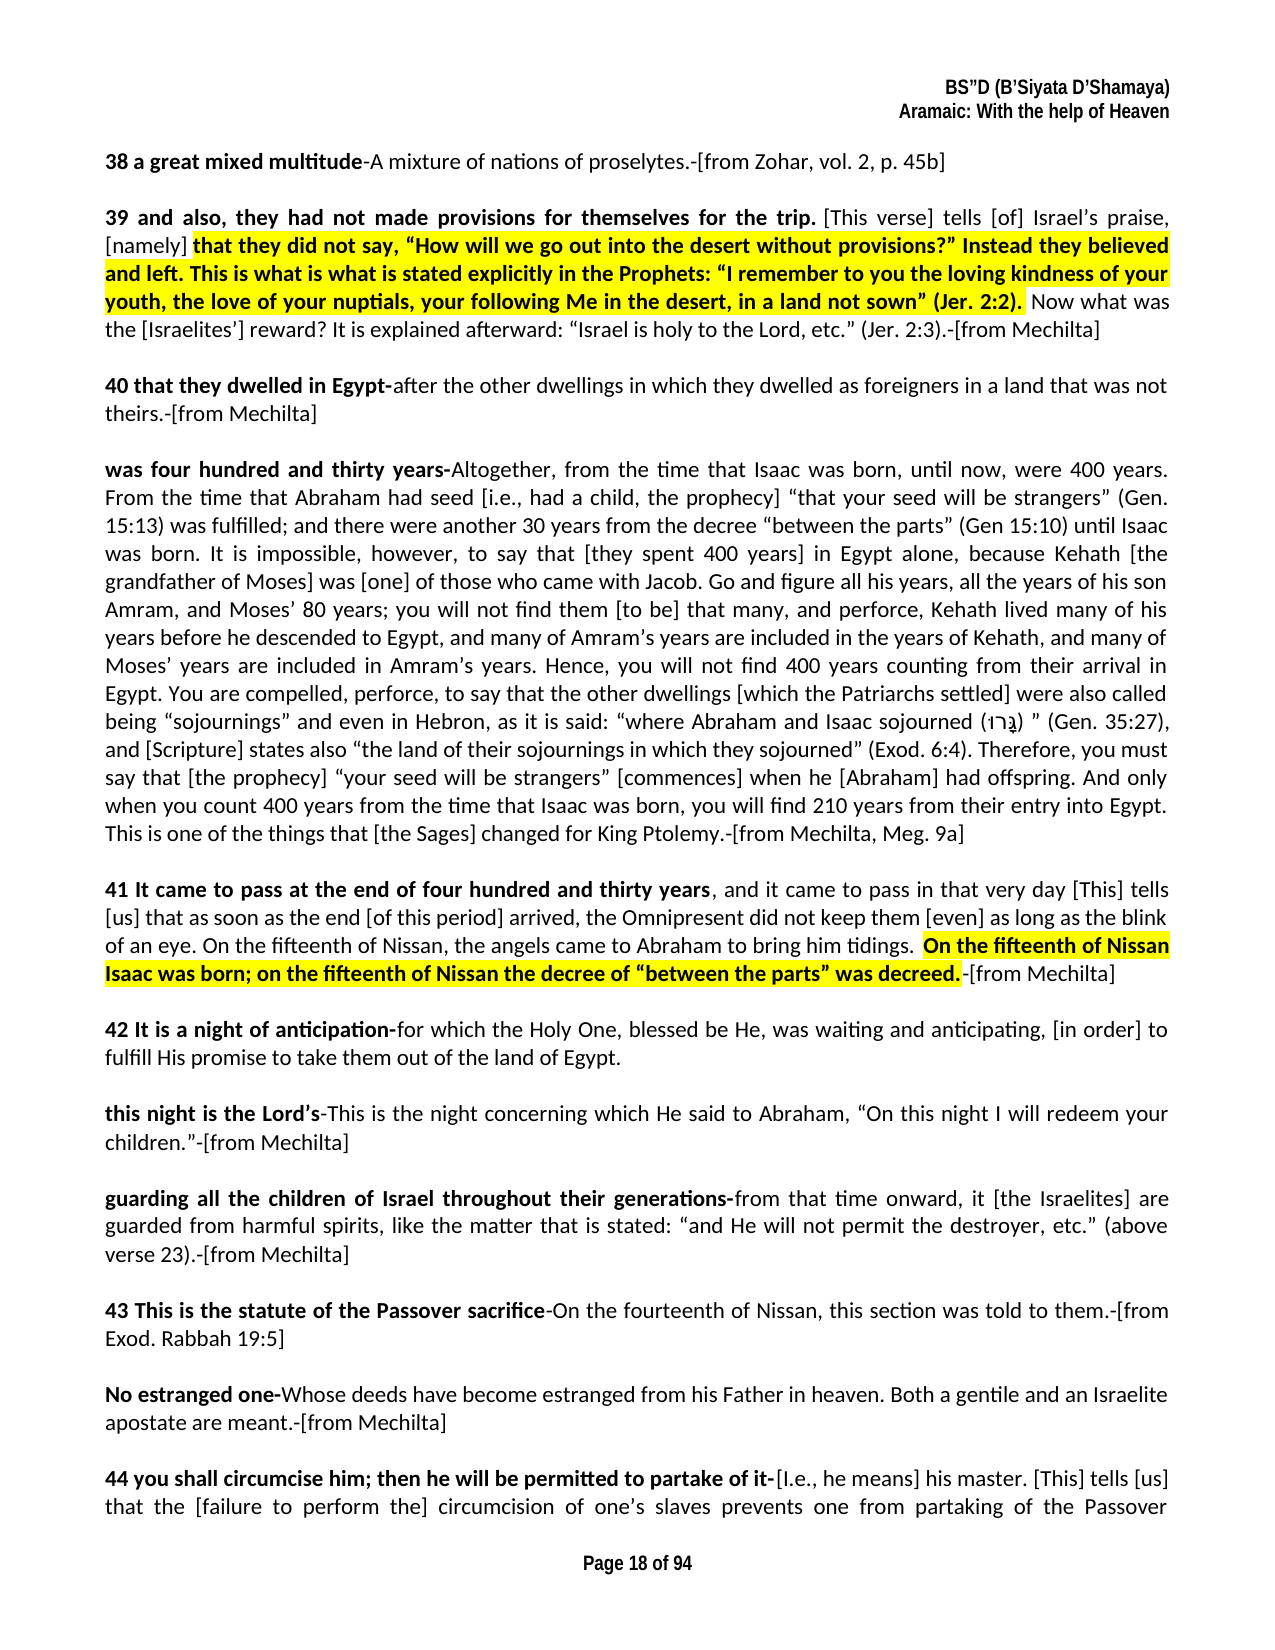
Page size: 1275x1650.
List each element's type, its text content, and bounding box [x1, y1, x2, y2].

text 41 It came to pass at the end of four hundred and thirty years, and it came to pass in that very day [This] tells [us] that as soon as the end [of this period] arrived, the Omnipresent did not keep them [even] as long as the blink of an eye. On the fifteenth of Nissan, the angels came to Abraham to bring him tidings. On the fifteenth of Nissan Isaac was born; on the fifteenth of Nissan the decree of “between the parts” was decreed.-[from Mechilta] [105, 875, 1170, 987]
text 39 and also, they had not made provisions for themselves for the trip. [This verse] tells [of] Israel’s praise, [namely] that they did not say, “How will we go out into the desert without provisions?” Instead they believed and left. This is what is what is stated explicitly in the Prophets: “I remember to you the loving kindness of your youth, the love of your nuptials, your following Me in the desert, in a land not sown” (Jer. 2:2). Now what was the [Israelites’] reward? It is explained afterward: “Israel is holy to the Lord, etc.” (Jer. 2:3).-[from Mechilta] [105, 287, 1170, 343]
text 42 It is a night of anticipation-for which the Holy One, blessed be He, was waiting and anticipating, [in order] to fulfill His promise to take them out of the land of Egypt. [105, 1016, 1170, 1072]
text this night is the Lord’s-This is the night concerning which He said to Abraham, “On this night I will redeem your children.”-[from Mechilta] [105, 1099, 1170, 1156]
text guarding all the children of Israel throughout their generations-from that time onward, it [the Israelites] are guarded from harmful spirits, like the matter that is stated: “and He will not permit the destroyer, etc.” (above verse 23).-[from Mechilta] [105, 1184, 1170, 1268]
text 43 This is the statute of the Passover sacrifice-On the fourteenth of Nissan, this section was told to them.-[from Exod. Rabbah 19:5] [105, 1296, 1170, 1352]
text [105, 1464, 1170, 1520]
text 39 and also, they had not made provisions for themselves for the trip. [This verse] tells [of] Israel’s praise, [namely] that they did not say, “How will we go out into the desert without provisions?” Instead they believed and left. This is what is what is stated explicitly in the Prophets: “I remember to you the loving kindness of your youth, the love of your nuptials, your following Me in the desert, in a land not sown” (Jer. 2:2). Now what was the [Israelites’] reward? It is explained afterward: “Israel is holy to the Lord, etc.” (Jer. 2:3).-[from Mechilta] [105, 203, 1170, 259]
text 40 that they dwelled in Egypt-after the other dwellings in which they dwelled as foreigners in a land that was not theirs.-[from Mechilta] [105, 371, 1170, 427]
text 38 a great mixed multitude-A mixture of nations of proselytes.-[from Zohar, vol. 2, p. 45b] [105, 147, 1170, 175]
text No estranged one-Whose deeds have become estranged from his Father in heaven. Both a gentile and an Israelite apostate are meant.-[from Mechilta] [105, 1380, 1170, 1436]
text was four hundred and thirty years-Altogether, from the time that Isaac was born, until now, were 400 years. From the time that Abraham had seed [i.e., had a child, the prophecy] “that your seed will be strangers” (Gen. 15:13) was fulfilled; and there were another 30 years from the decree “between the parts” (Gen 15:10) until Isaac was born. It is impossible, however, to say that [they spent 400 years] in Egypt alone, because Kehath [the grandfather of Moses] was [one] of those who came with Jacob. Go and figure all his years, all the years of his son Amram, and Moses’ 80 years; you will not find them [to be] that many, and perforce, Kehath lived many of his years before he descended to Egypt, and many of Amram’s years are included in the years of Kehath, and many of Moses’ years are included in Amram’s years. Hence, you will not find 400 years counting from their arrival in Egypt. You are compelled, perforce, to say that the other dwellings [which the Patriarchs settled] were also called being “sojournings” and even in Hebron, as it is said: “where Abraham and Isaac sojourned (גָּרוּ) ” (Gen. 35:27), and [Scripture] states also “the land of their sojournings in which they sojourned” (Exod. 6:4). Therefore, you must say that [the prophecy] “your seed will be strangers” [commences] when he [Abraham] had offspring. And only when you count 400 years from the time that Isaac was born, you will find 210 years from their entry into Egypt. This is one of the things that [the Sages] changed for King Ptolemy.-[from Mechilta, Meg. 9a] [105, 455, 1170, 847]
